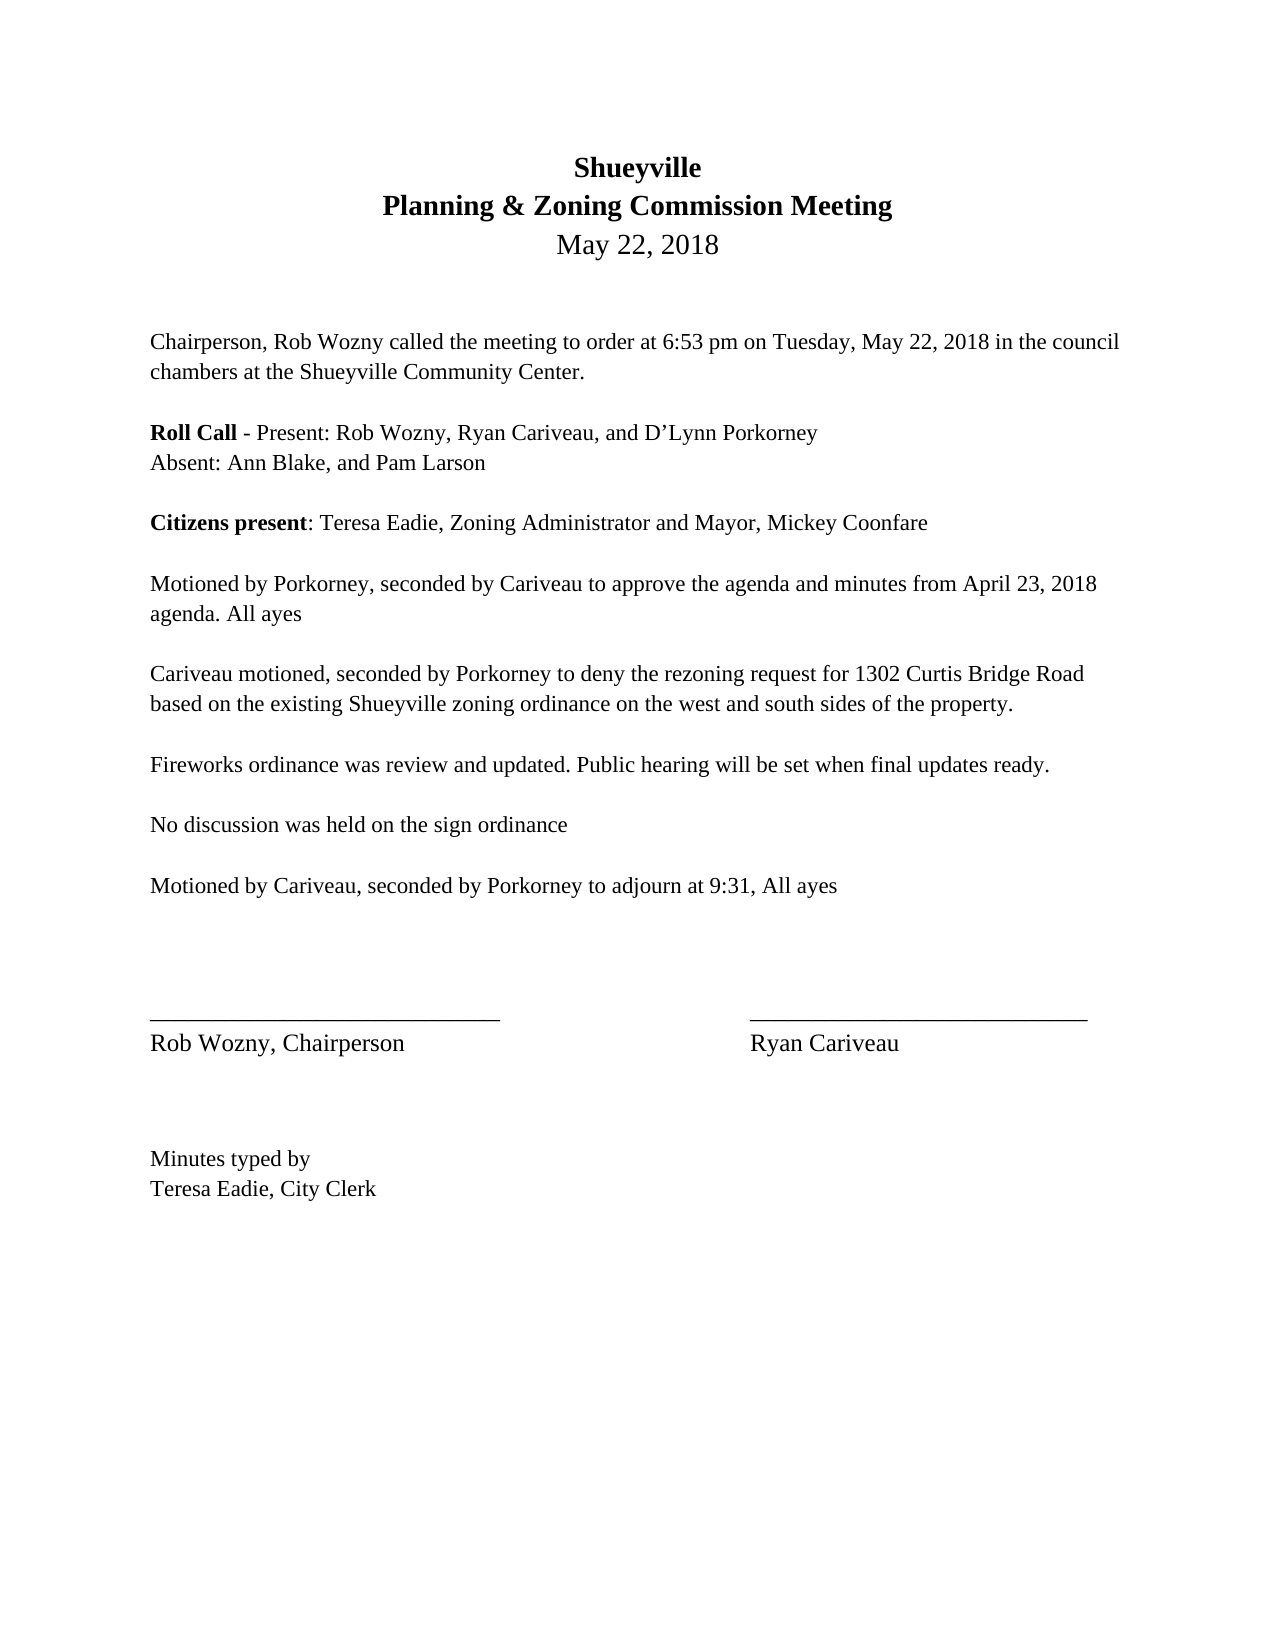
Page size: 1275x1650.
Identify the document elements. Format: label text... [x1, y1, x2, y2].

text Rob Wozny, Chairperson Ryan Cariveau [150, 1028, 1125, 1057]
text Shueyville [150, 150, 1125, 183]
text Motioned by Cariveau, seconded by Porkorney to adjourn at 9:31, All ayes [150, 872, 1125, 898]
text Cariveau motioned, seconded by Porkorney to deny the rezoning request for 1302 Curtis Bridge Road based on the existing Shueyville zoning ordinance on the west and south sides of the property. [150, 660, 1125, 717]
text Motioned by Porkorney, seconded by Cariveau to approve the agenda and minutes from April 23, 2018 agenda. All ayes [150, 570, 1125, 626]
text Absent: Ann Blake, and Pam Larson [150, 449, 1125, 475]
text No discussion was held on the sign ordinance [150, 811, 1125, 838]
text Fireworks ordinance was review and updated. Public hearing will be set when final updates ready. [150, 751, 1125, 777]
text May 22, 2018 [150, 227, 1125, 261]
text ____________________________ ___________________________ [150, 995, 1125, 1024]
text Citizens present: Teresa Eadie, Zoning Administrator and Mayor, Mickey Coonfare [150, 509, 1125, 536]
text Teresa Eadie, City Clerk [150, 1175, 1125, 1201]
text Roll Call - Present: Rob Wozny, Ryan Cariveau, and D’Lynn Porkorney [150, 419, 1125, 445]
text Planning & Zoning Commission Meeting [150, 188, 1125, 222]
text Chairperson, Rob Wozny called the meeting to order at 6:53 pm on Tuesday, May 22, 2018 in the council chambers at the Shueyville Community Center. [150, 328, 1125, 384]
text Minutes typed by [150, 1145, 1125, 1171]
